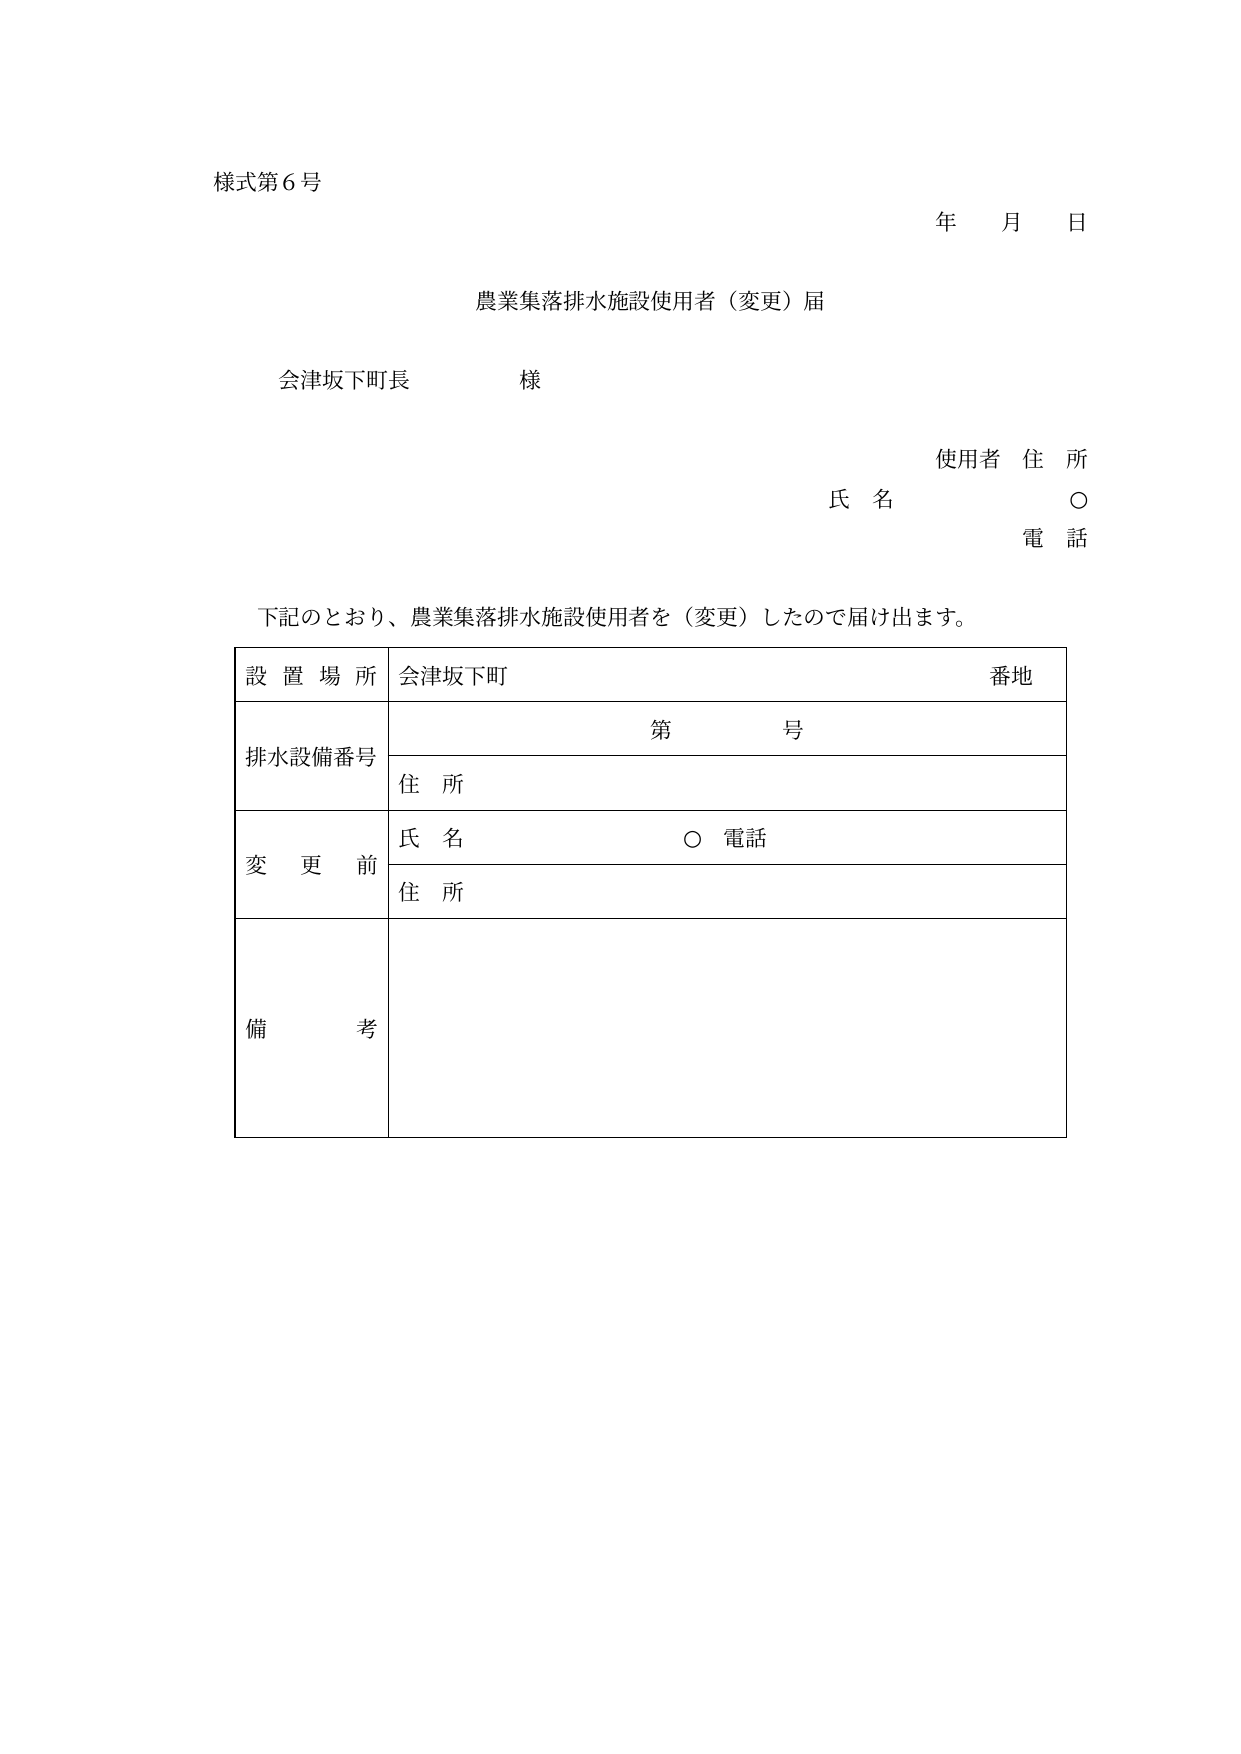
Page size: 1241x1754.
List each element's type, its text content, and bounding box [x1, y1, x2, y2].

text 電 話 [213, 517, 1088, 557]
table_cell 第 号 [389, 702, 1066, 755]
table_cell 住 所 [389, 756, 1066, 809]
table_cell [389, 919, 1066, 1137]
table_cell 変更前 [236, 811, 388, 918]
table_header 設置場所 [236, 648, 388, 701]
text 使用者 住 所 [213, 438, 1088, 478]
table_cell 排水設備番号 [236, 702, 388, 809]
text 氏 名 印 [213, 478, 1088, 517]
text 年 月 日 [213, 201, 1088, 240]
text 農業集落排水施設使用者（変更）届 [213, 280, 1088, 319]
text 下記のとおり、農業集落排水施設使用者を（変更）したので届け出ます。 [213, 597, 1088, 636]
text 会津坂下町長 様 [213, 359, 1088, 399]
table_header 会津坂下町 番地 [389, 648, 1066, 701]
table_cell 備考 [236, 919, 388, 1137]
text 様式第６号 [213, 161, 1001, 201]
table_cell 住 所 [389, 865, 1066, 918]
table_cell 氏 名 印 電話 [389, 811, 1066, 864]
